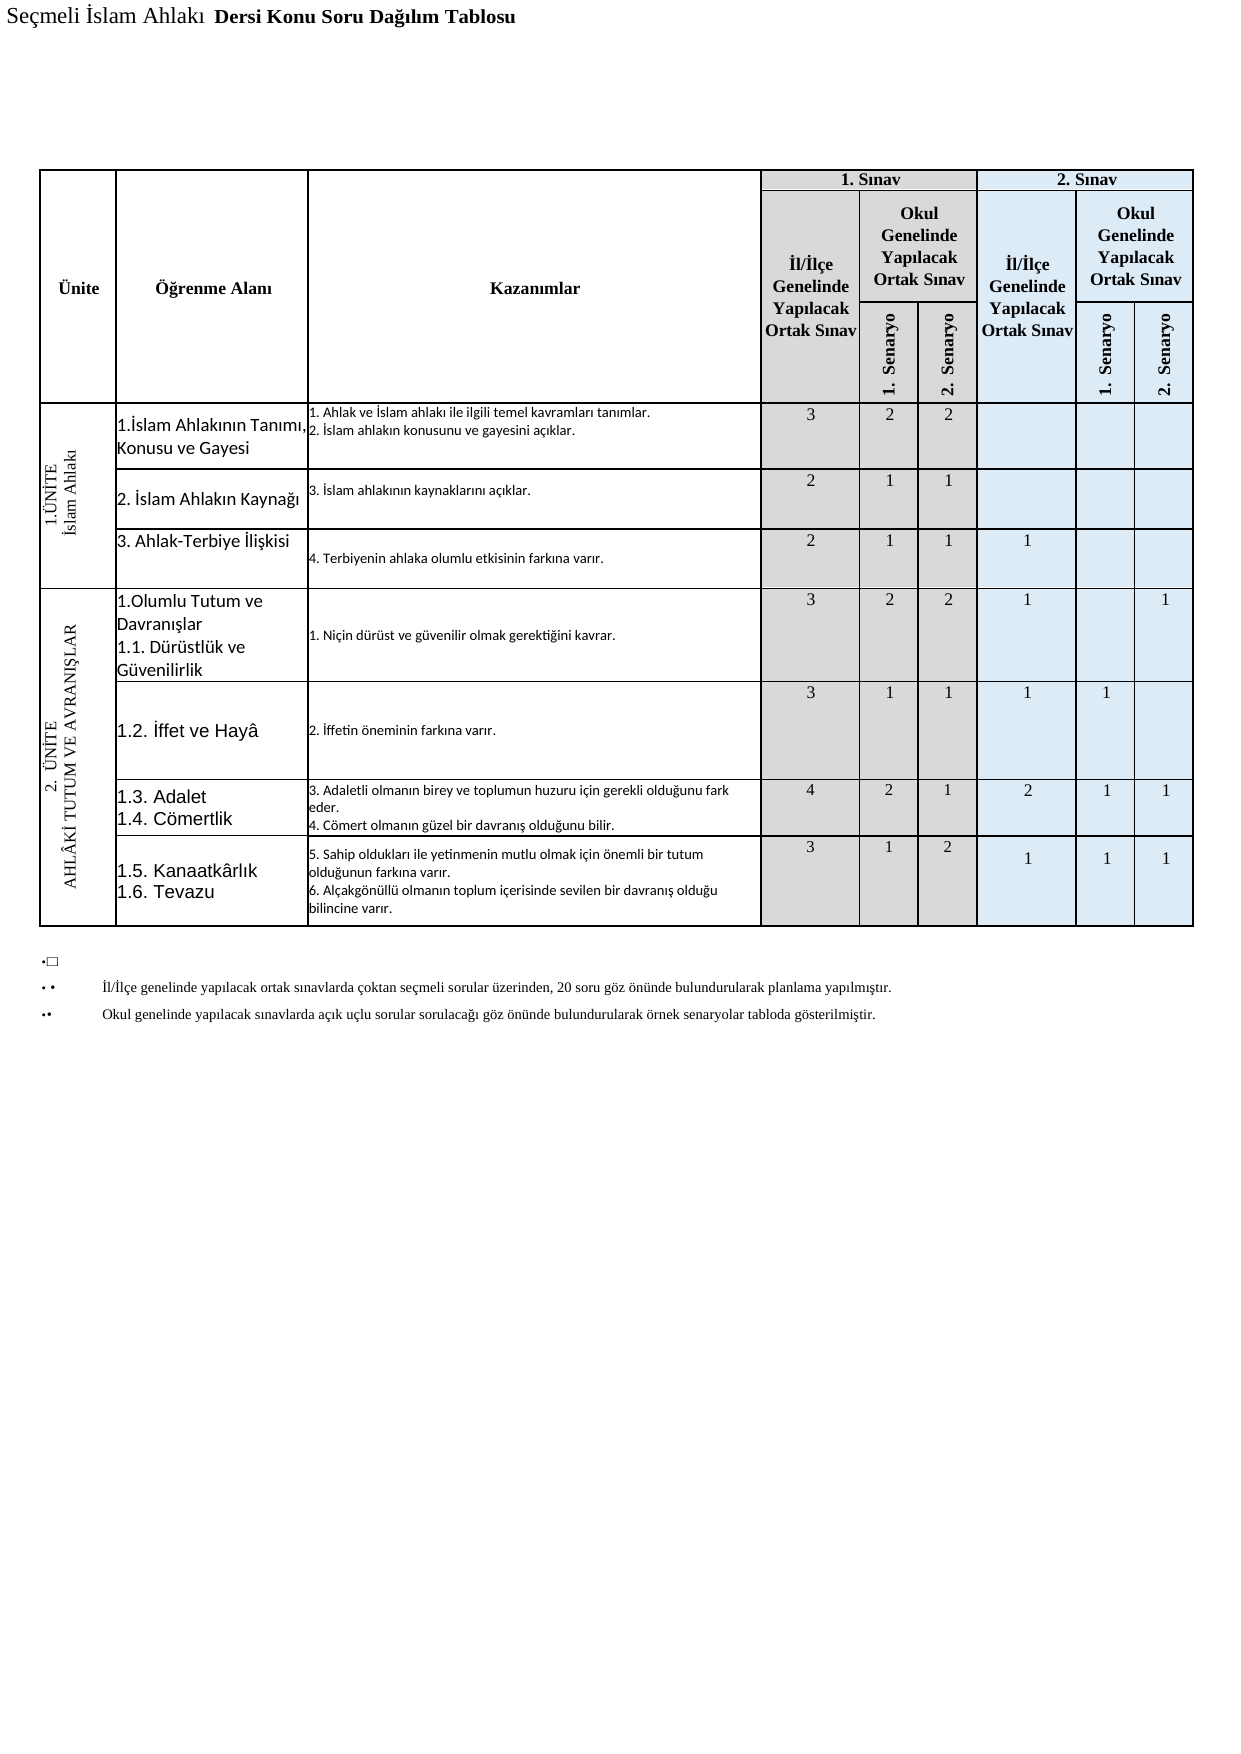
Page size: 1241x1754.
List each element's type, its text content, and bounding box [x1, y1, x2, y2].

table_cell 1. Niçin dürüst ve güvenilir olmak gerektiğini kavrar. [309, 589, 760, 681]
table_cell 1 [1077, 682, 1134, 779]
table_cell Okul Genelinde Yapılacak Ortak Sınav [1077, 191, 1192, 301]
table_cell 1 [1135, 589, 1192, 681]
table_header Ünite [41, 171, 115, 402]
table_cell 1 [860, 470, 917, 528]
table_cell 2. Senaryo [1135, 303, 1192, 402]
table_cell 2 [919, 589, 976, 681]
table_cell [1077, 470, 1134, 528]
table_cell [1135, 682, 1192, 779]
table_cell 2. İslam Ahlakın Kaynağı [117, 470, 307, 528]
table_cell 1 [919, 780, 976, 835]
table_cell İl/İlçe Genelinde Yapılacak Ortak Sınav [978, 191, 1075, 402]
table_cell 1 [860, 682, 917, 779]
table_cell 2. ÜNİTE AHLÂKİ TUTUM VE AVRANIŞLAR [41, 589, 115, 925]
table_cell 2 [762, 470, 859, 528]
list □ [41, 953, 1207, 969]
table_cell 1 [919, 470, 976, 528]
table_cell [1077, 589, 1134, 681]
table_cell 4. Terbiyenin ahlaka olumlu etkisinin farkına varır. [309, 530, 760, 587]
table_cell 3. Adaletli olmanın birey ve toplumun huzuru için gerekli olduğunu fark eder. 4. Cömert olmanın güzel bir davranış olduğunu bilir. [309, 780, 760, 835]
table_cell 1.2. İffet ve Hayâ [117, 682, 307, 779]
table_header Öğrenme Alanı [117, 171, 307, 402]
table_cell [1135, 470, 1192, 528]
table_header 1. Sınav [762, 171, 976, 189]
table_cell 2 [762, 530, 859, 587]
table_cell 5. Sahip oldukları ile yetinmenin mutlu olmak için önemli bir tutum olduğunun farkına varır. 6. Alçakgönüllü olmanın toplum içerisinde sevilen bir davranış olduğu bilincine varır. [309, 837, 760, 925]
table_cell 1 [1135, 780, 1192, 835]
table_cell 1 [860, 530, 917, 587]
table_cell 3. Ahlak-Terbiye İlişkisi [117, 530, 307, 587]
table_cell 1.Olumlu Tutum ve Davranışlar 1.1. Dürüstlük ve Güvenilirlik [117, 589, 307, 681]
table_cell 1 [919, 682, 976, 779]
table_cell 1.ÜNİTE İslam Ahlakı [41, 404, 115, 587]
table_cell 1 [978, 837, 1075, 925]
table_cell Okul Genelinde Yapılacak Ortak Sınav [860, 191, 976, 301]
list • Okul genelinde yapılacak sınavlarda açık uçlu sorular sorulacağı göz önünde bulundurularak örnek senaryolar tabloda gösterilmiştir. [41, 1006, 1207, 1022]
table_cell İl/İlçe Genelinde Yapılacak Ortak Sınav [762, 191, 859, 402]
table_cell [1135, 404, 1192, 468]
table_cell 2. Senaryo [919, 303, 976, 402]
table_cell 1. Senaryo [1077, 303, 1134, 402]
table_cell 1 [1135, 837, 1192, 925]
table_cell 3 [762, 682, 859, 779]
table_cell 2 [860, 589, 917, 681]
table_cell 3 [762, 589, 859, 681]
table_cell 1.İslam Ahlakının Tanımı, Konusu ve Gayesi [117, 404, 307, 468]
table_cell 2. İffetin öneminin farkına varır. [309, 682, 760, 779]
table_cell 1 [978, 589, 1075, 681]
table_cell 3 [762, 837, 859, 925]
table_cell 2 [978, 780, 1075, 835]
table_cell 4 [762, 780, 859, 835]
table_cell 3. İslam ahlakının kaynaklarını açıklar. [309, 470, 760, 528]
table_cell 3 [762, 404, 859, 468]
table_cell 2 [860, 404, 917, 468]
table_cell [1077, 404, 1134, 468]
table_cell 1 [860, 837, 917, 925]
list • İl/İlçe genelinde yapılacak ortak sınavlarda çoktan seçmeli sorular üzerinden, 20 soru göz önünde bulundurularak planlama yapılmıştır. [41, 979, 1207, 996]
table_cell [1135, 530, 1192, 587]
table_cell 1 [978, 530, 1075, 587]
table_cell 1. Senaryo [860, 303, 917, 402]
table_cell 2 [919, 404, 976, 468]
table_cell 2 [860, 780, 917, 835]
table_cell 1 [1077, 837, 1134, 925]
table_cell [1077, 530, 1134, 587]
table_cell 1 [1077, 780, 1134, 835]
table_cell 1.3. Adalet 1.4. Cömertlik [117, 780, 307, 835]
table_cell 1 [978, 682, 1075, 779]
table_cell 1. Ahlak ve İslam ahlakı ile ilgili temel kavramları tanımlar. 2. İslam ahlakın konusunu ve gayesini açıklar. [309, 404, 760, 468]
table_cell 1 [919, 530, 976, 587]
table_cell [978, 404, 1075, 468]
table_cell 2 [919, 837, 976, 925]
table_header Kazanımlar [309, 171, 760, 402]
table_header 2. Sınav [978, 171, 1192, 189]
table_cell [978, 470, 1075, 528]
table_cell 1.5. Kanaatkârlık 1.6. Tevazu [117, 836, 307, 925]
